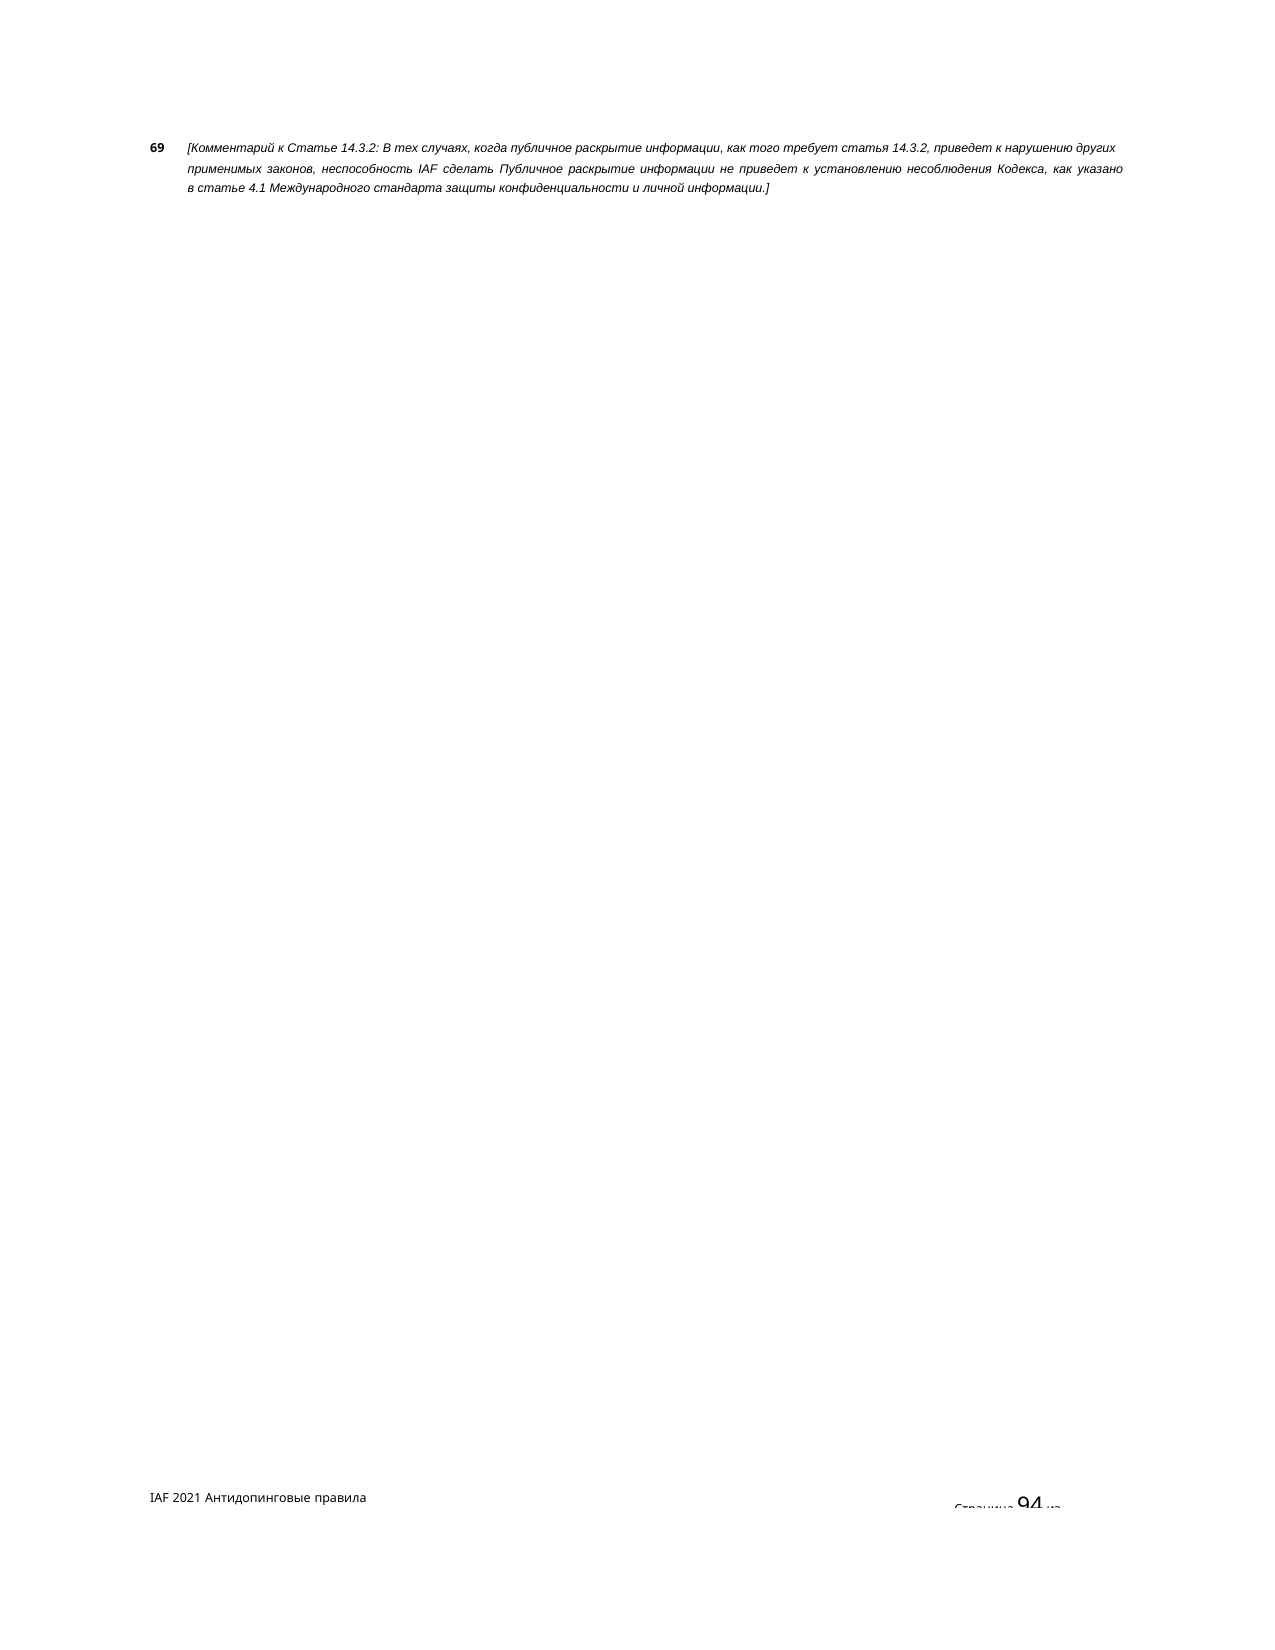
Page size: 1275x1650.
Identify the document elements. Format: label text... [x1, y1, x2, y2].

list [Комментарий к Статье 14.3.2: В тех случаях, когда публичное раскрытие информации, как того требует статья 14.3.2, приведет к нарушению других применимых законов, неспособность IAF сделать Публичное раскрытие информации не приведет к установлению несоблюдения Кодекса, как указано в статье 4.1 Международного стандарта защиты конфиденциальности и личной информации.] [150, 139, 1126, 195]
